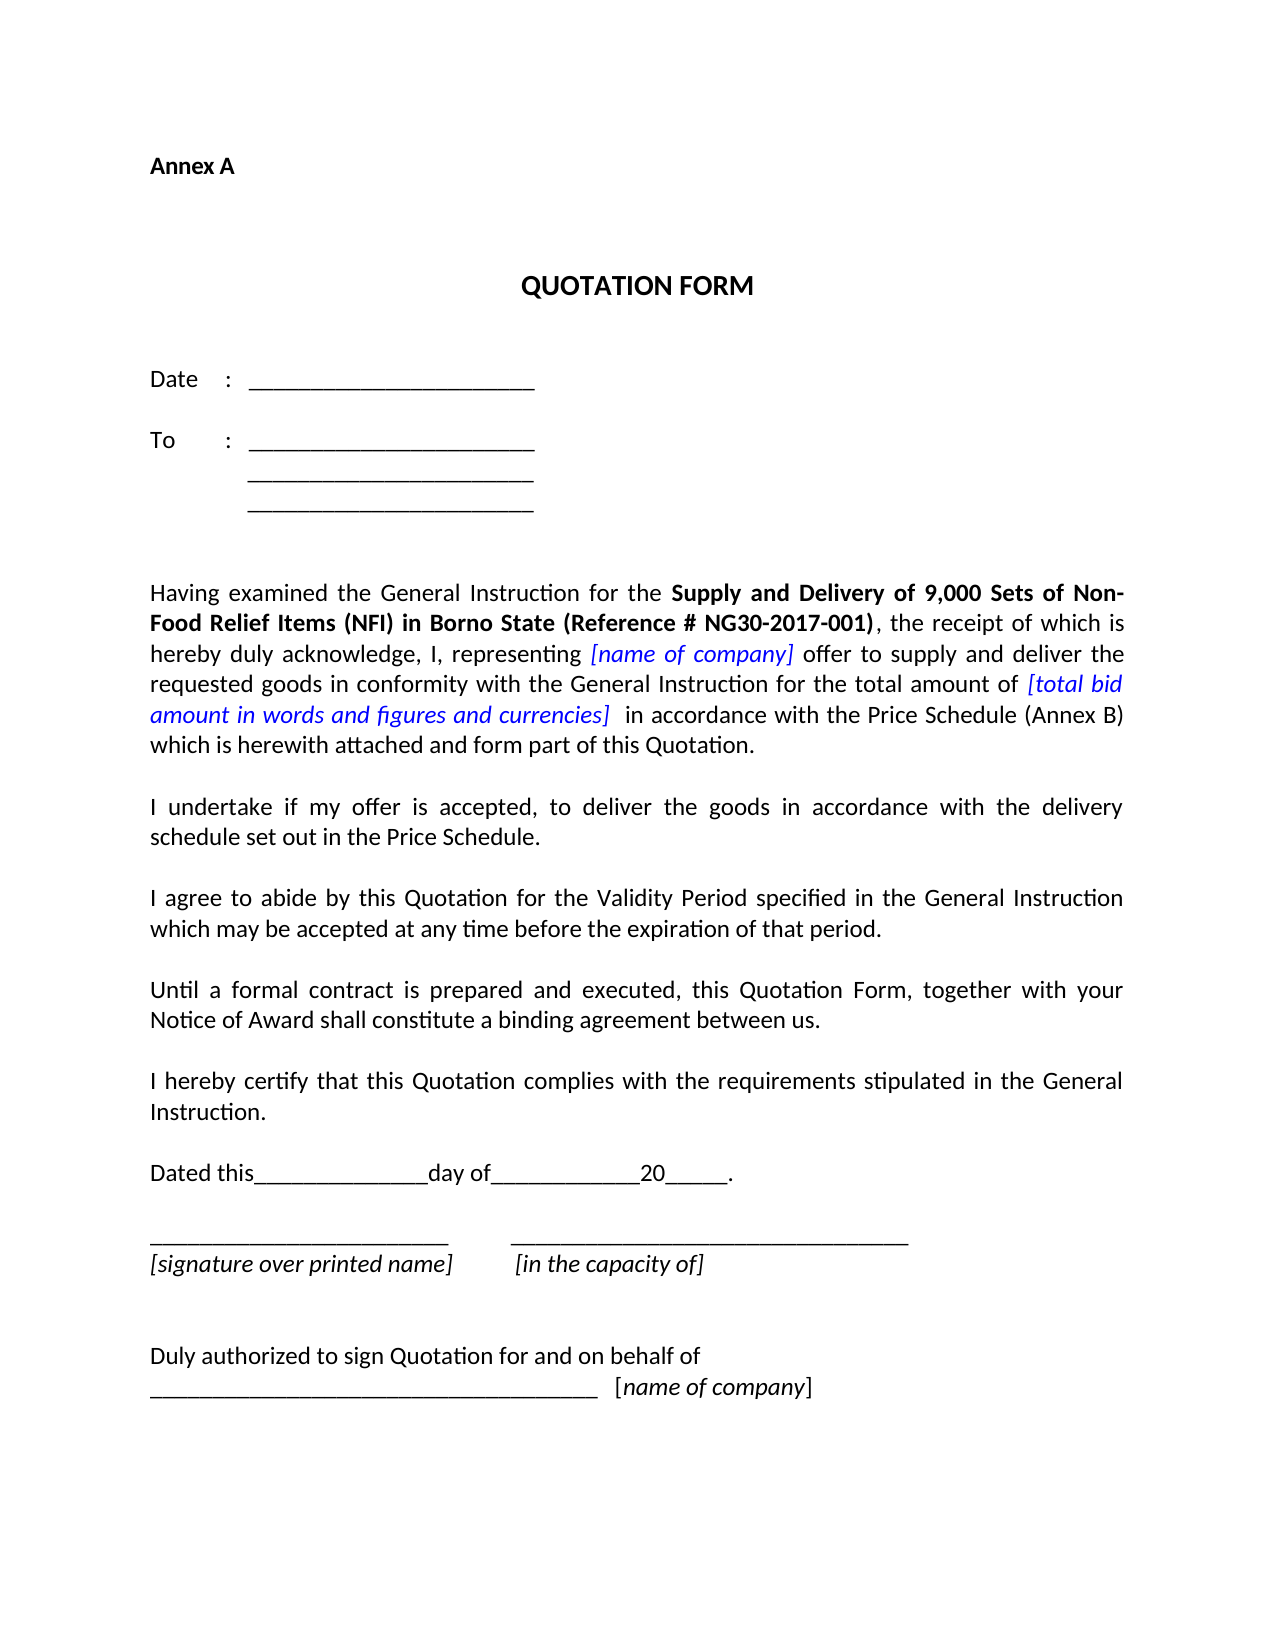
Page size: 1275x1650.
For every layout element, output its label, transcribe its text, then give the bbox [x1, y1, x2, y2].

text ________________________ ________________________________ [150, 1218, 1125, 1248]
text Annex A [150, 150, 1125, 181]
text ____________________________________ [name of company] [150, 1371, 1125, 1401]
text I hereby certify that this Quotation complies with the requirements stipulated in the General Instruction. [150, 1065, 1125, 1126]
text Date : _______________________ [150, 363, 1125, 394]
text I undertake if my offer is accepted, to deliver the goods in accordance with the delivery schedule set out in the Price Schedule. [150, 791, 1125, 852]
text I agree to abide by this Quotation for the Validity Period specified in the General Instruction which may be accepted at any time before the expiration of that period. [150, 882, 1125, 943]
text _______________________ [150, 486, 1125, 516]
text QUOTATION FORM [150, 267, 1125, 302]
text Dated this______________day of____________20_____. [150, 1157, 1125, 1187]
text _______________________ [150, 455, 1125, 486]
text Having examined the General Instruction for the Supply and Delivery of 9,000 Sets of Non-Food Relief Items (NFI) in Borno State (Reference # NG30-2017-001), the receipt of which is hereby duly acknowledge, I, representing [name of company] offer to supply and deliver the requested goods in conformity with the General Instruction for the total amount of [total bid amount in words and figures and currencies] in accordance with the Price Schedule (Annex B) which is herewith attached and form part of this Quotation. [150, 577, 1125, 760]
text Until a formal contract is prepared and executed, this Quotation Form, together with your Notice of Award shall constitute a binding agreement between us. [150, 974, 1125, 1035]
text To : _______________________ [150, 424, 1125, 455]
text [signature over printed name] [in the capacity of] [150, 1248, 1125, 1279]
text Duly authorized to sign Quotation for and on behalf of [150, 1340, 1125, 1371]
